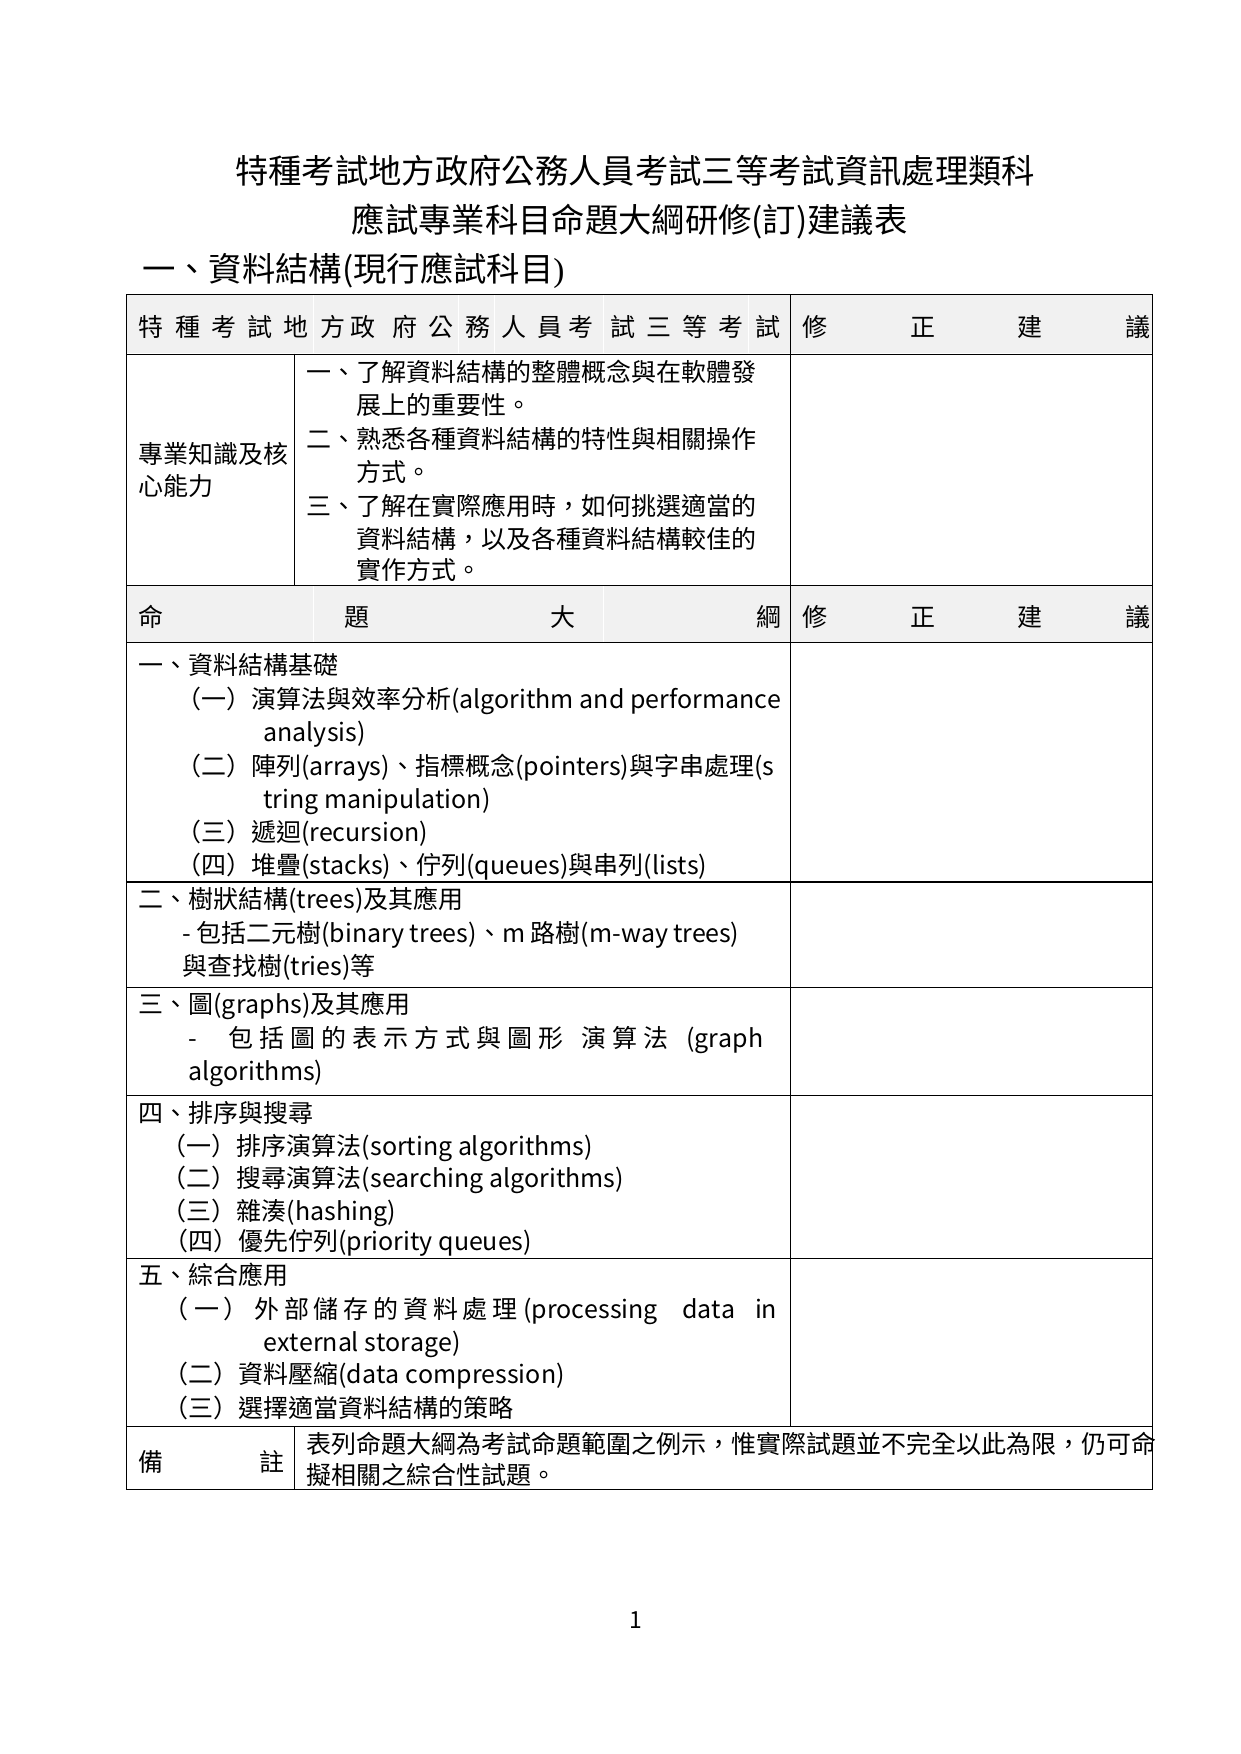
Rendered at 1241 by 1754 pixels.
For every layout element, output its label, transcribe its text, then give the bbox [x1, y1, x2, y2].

text 一、資料結構(現行應試科目) [142, 244, 1163, 290]
text 特種考試地方政府公務人員考試三等考試資訊處理類科應試專業科目命題大綱研修(訂)建議表 [235, 145, 1035, 242]
